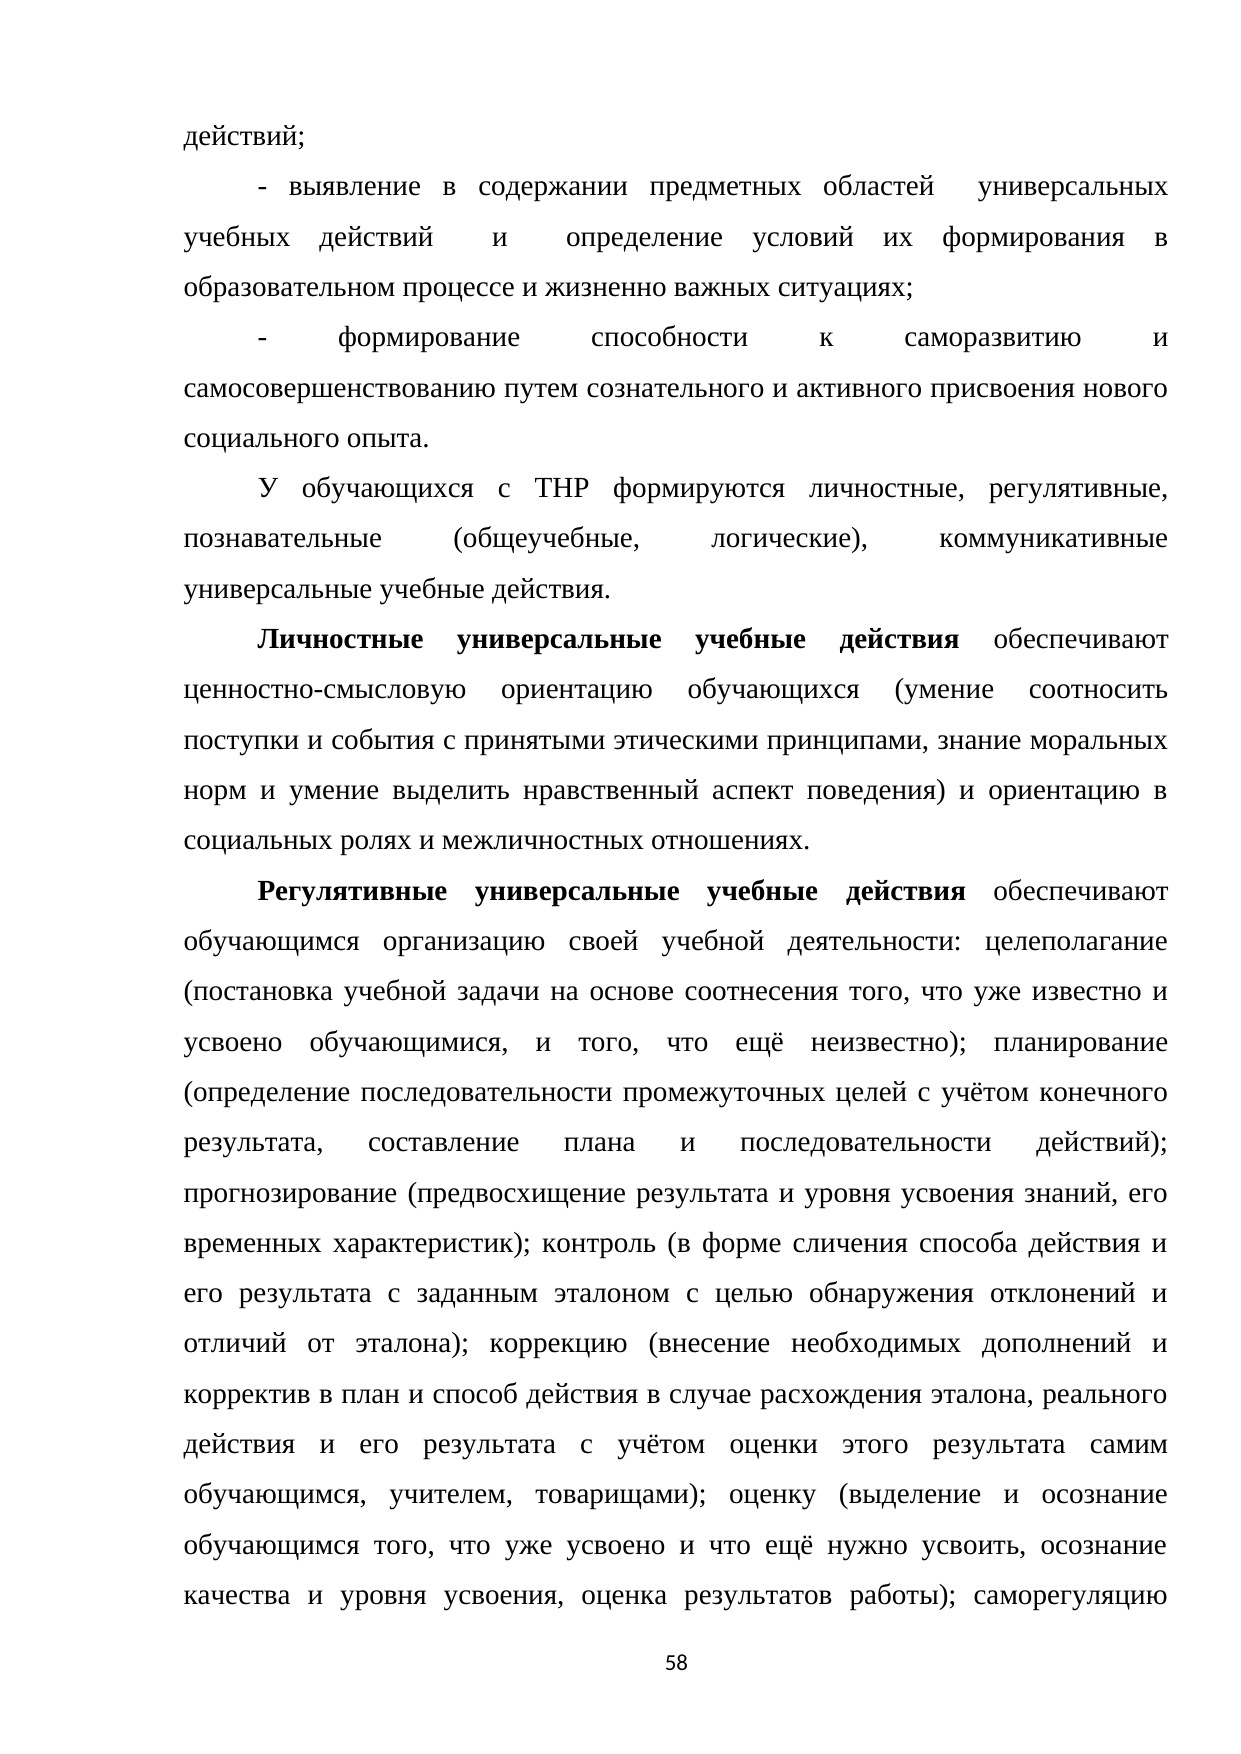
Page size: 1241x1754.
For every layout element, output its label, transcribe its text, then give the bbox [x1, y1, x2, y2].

text - формирование способности к саморазвитию и самосовершенствованию путем сознательного и активного присвоения нового социального опыта. [183, 319, 1169, 453]
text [183, 118, 1169, 152]
text Личностные универсальные учебные действия обеспечивают ценностно-смысловую ориентацию обучающихся (умение соотносить поступки и события с принятыми этическими принципами, знание моральных норм и умение выделить нравственный аспект поведения) и ориентацию в социальных ролях и межличностных отношениях. [183, 621, 1169, 856]
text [183, 873, 1169, 1611]
text - выявление в содержании предметных областей универсальных учебных действий и определение условий их формирования в образовательном процессе и жизненно важных ситуациях; [183, 168, 1169, 303]
text У обучающихся с ТНР формируются личностные, регулятивные, познавательные (общеучебные, логические), коммуникативные универсальные учебные действия. [183, 470, 1169, 604]
